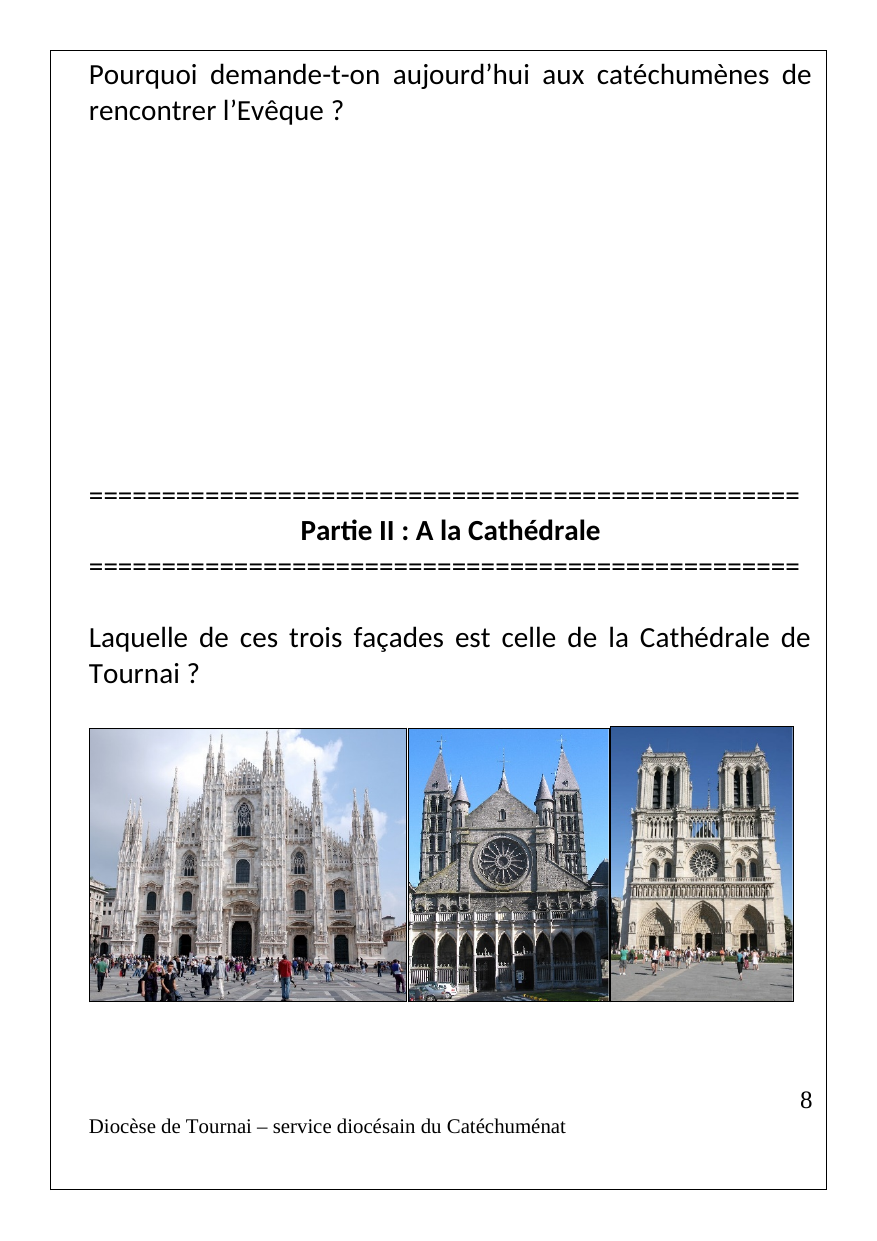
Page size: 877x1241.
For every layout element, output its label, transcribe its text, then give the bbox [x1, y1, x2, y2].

text Pourquoi demande-t-on aujourd’hui aux catéchumènes de rencontrer l’Evêque ? [89, 56, 812, 127]
text ================================================= [89, 477, 812, 512]
picture [90, 729, 406, 1001]
picture [409, 729, 609, 1001]
picture [611, 727, 793, 1001]
text ================================================= [89, 548, 812, 584]
text Partie II : A la Cathédrale [89, 512, 812, 548]
text Laquelle de ces trois façades est celle de la Cathédrale de Tournai ? [89, 619, 812, 691]
